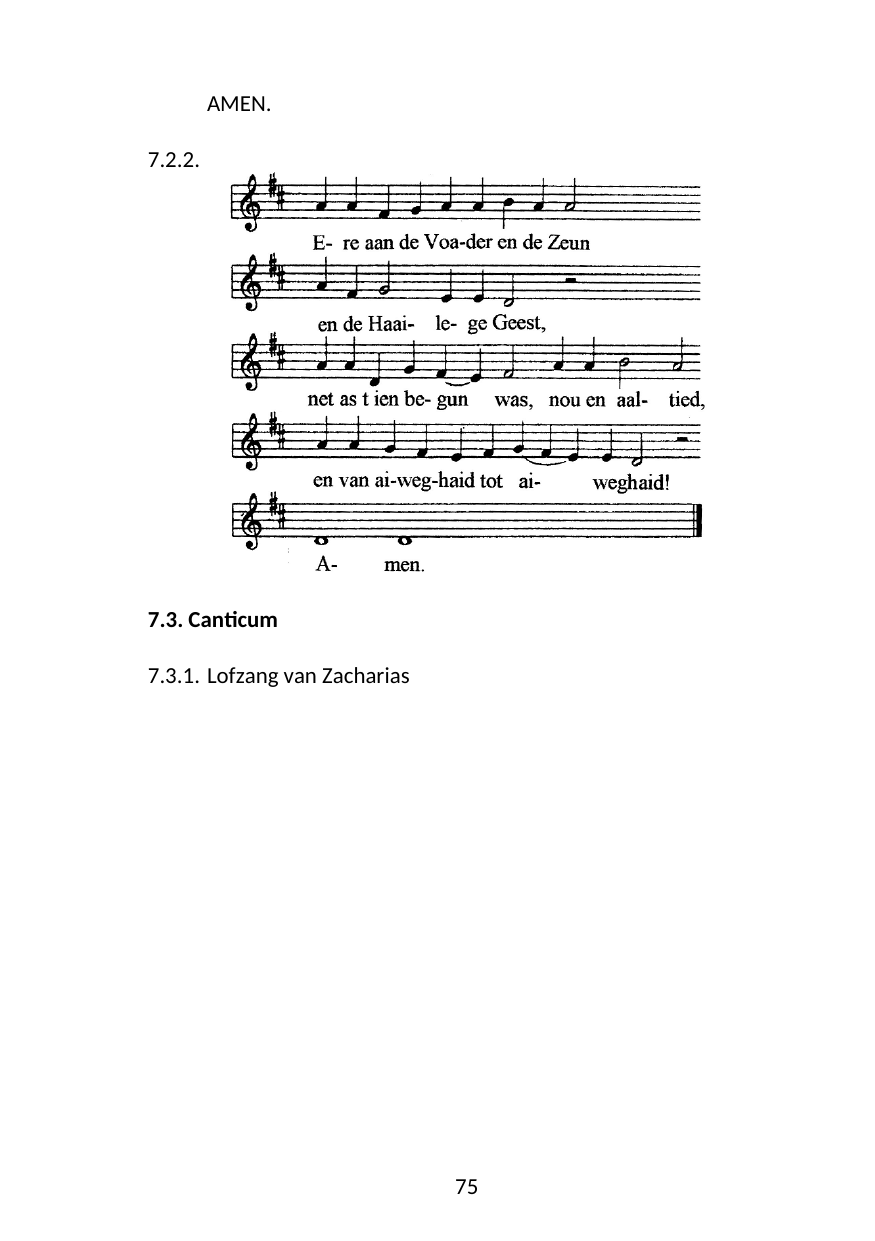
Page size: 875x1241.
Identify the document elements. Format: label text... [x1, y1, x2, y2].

picture [224, 172, 709, 578]
text 7.2.2. [148, 145, 785, 173]
text 7.3. Canticum [148, 605, 785, 633]
text 7.3.1. Lofzang van Zacharias [148, 661, 785, 689]
text AMEN. [148, 89, 785, 117]
